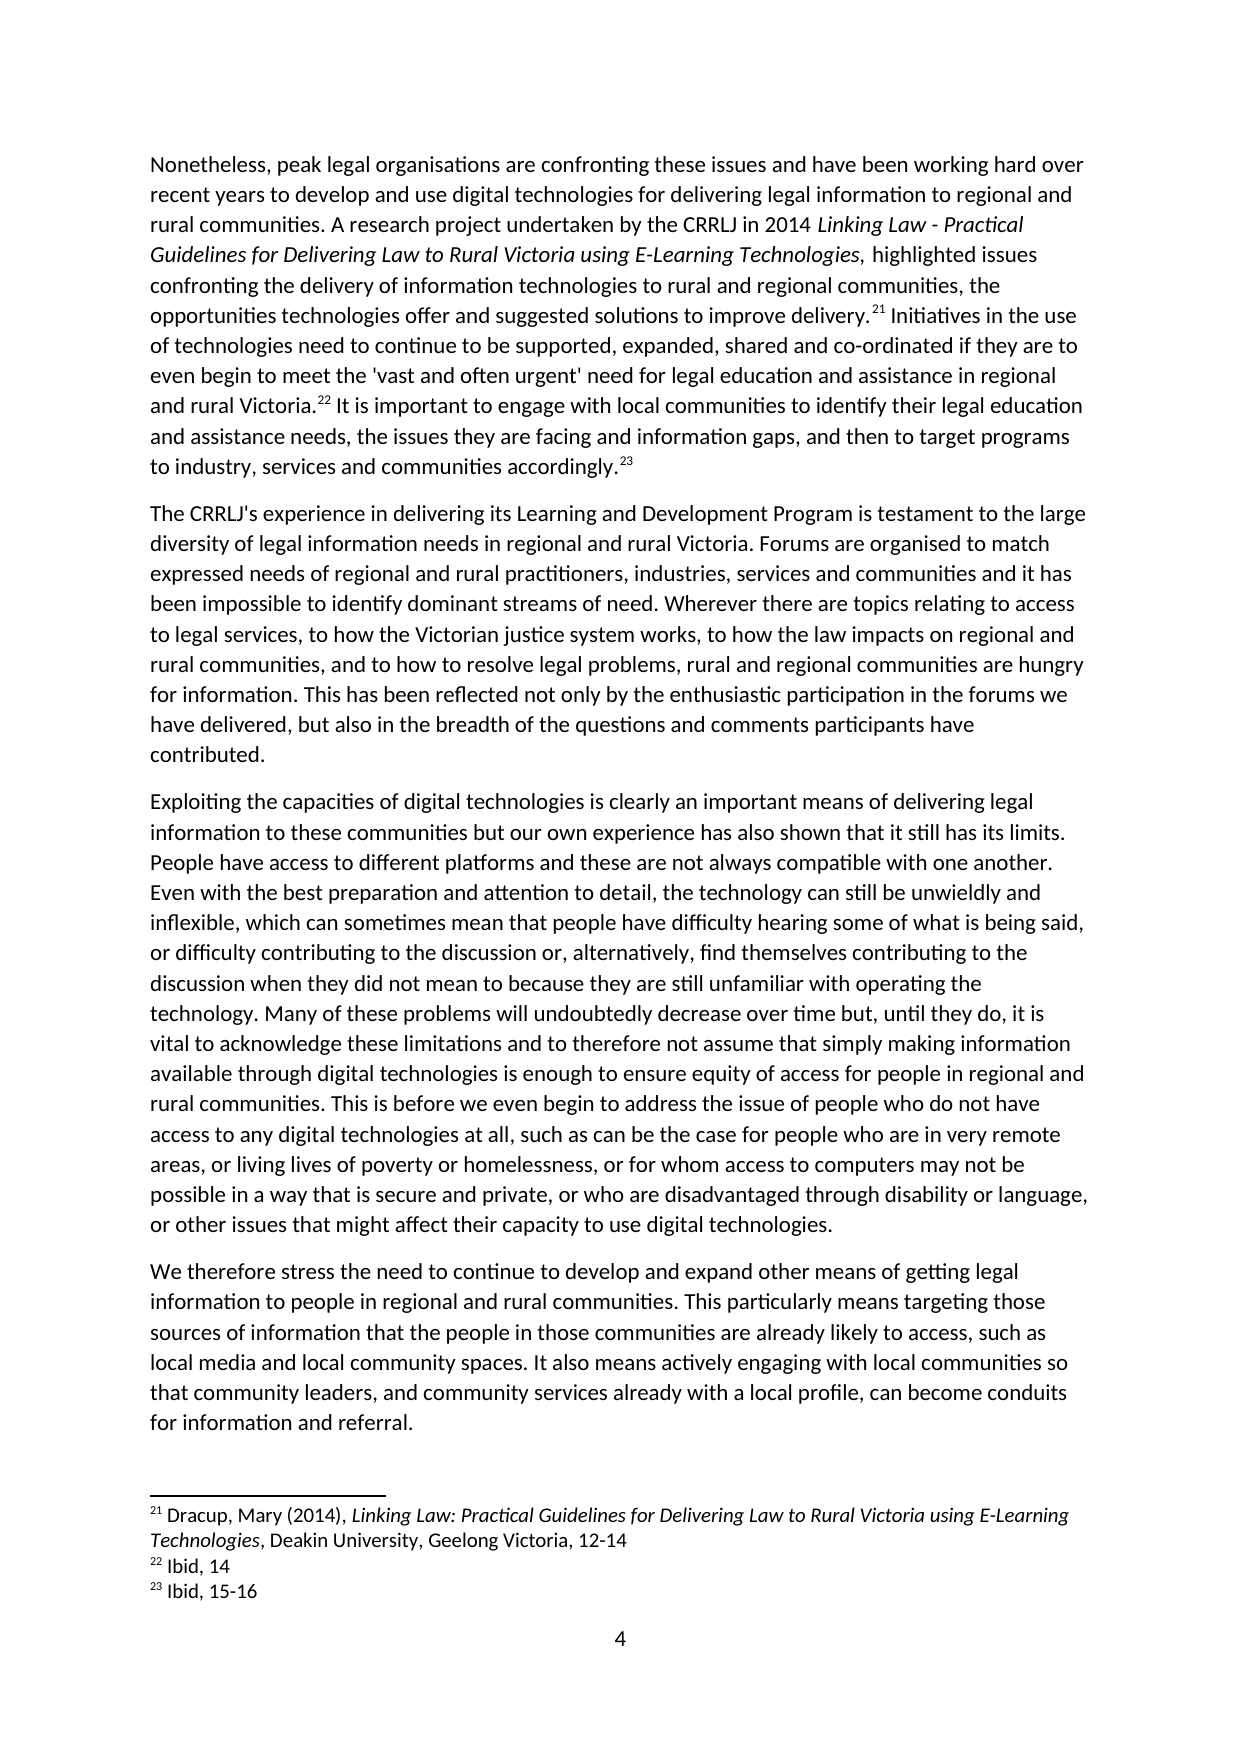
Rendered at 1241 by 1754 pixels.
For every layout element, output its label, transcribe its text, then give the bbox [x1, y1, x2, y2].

text Nonetheless, peak legal organisations are confronting these issues and have been working hard over recent years to develop and use digital technologies for delivering legal information to regional and rural communities. A research project undertaken by the CRRLJ in 2014 Linking Law - Practical Guidelines for Delivering Law to Rural Victoria using E-Learning Technologies, highlighted issues confronting the delivery of information technologies to rural and regional communities, the opportunities technologies offer and suggested solutions to improve delivery. Initiatives in the use of technologies need to continue to be supported, expanded, shared and co-ordinated if they are to even begin to meet the 'vast and often urgent' need for legal education and assistance in regional and rural Victoria. It is important to engage with local communities to identify their legal education and assistance needs, the issues they are facing and information gaps, and then to target programs to industry, services and communities accordingly. [150, 150, 1090, 480]
text We therefore stress the need to continue to develop and expand other means of getting legal information to people in regional and rural communities. This particularly means targeting those sources of information that the people in those communities are already likely to access, such as local media and local community spaces. It also means actively engaging with local communities so that community leaders, and community services already with a local profile, can become conduits for information and referral. [150, 1257, 1090, 1436]
text Exploiting the capacities of digital technologies is clearly an important means of delivering legal information to these communities but our own experience has also shown that it still has its limits. People have access to different platforms and these are not always compatible with one another. Even with the best preparation and attention to detail, the technology can still be unwieldly and inflexible, which can sometimes mean that people have difficulty hearing some of what is being said, or difficulty contributing to the discussion or, alternatively, find themselves contributing to the discussion when they did not mean to because they are still unfamiliar with operating the technology. Many of these problems will undoubtedly decrease over time but, until they do, it is vital to acknowledge these limitations and to therefore not assume that simply making information available through digital technologies is enough to ensure equity of access for people in regional and rural communities. This is before we even begin to address the issue of people who do not have access to any digital technologies at all, such as can be the case for people who are in very remote areas, or living lives of poverty or homelessness, or for whom access to computers may not be possible in a way that is secure and private, or who are disadvantaged through disability or language, or other issues that might affect their capacity to use digital technologies. [150, 787, 1090, 1238]
text The CRRLJ's experience in delivering its Learning and Development Program is testament to the large diversity of legal information needs in regional and rural Victoria. Forums are organised to match expressed needs of regional and rural practitioners, industries, services and communities and it has been impossible to identify dominant streams of need. Wherever there are topics relating to access to legal services, to how the Victorian justice system works, to how the law impacts on regional and rural communities, and to how to resolve legal problems, rural and regional communities are hungry for information. This has been reflected not only by the enthusiastic participation in the forums we have delivered, but also in the breadth of the questions and comments participants have contributed. [150, 499, 1090, 769]
